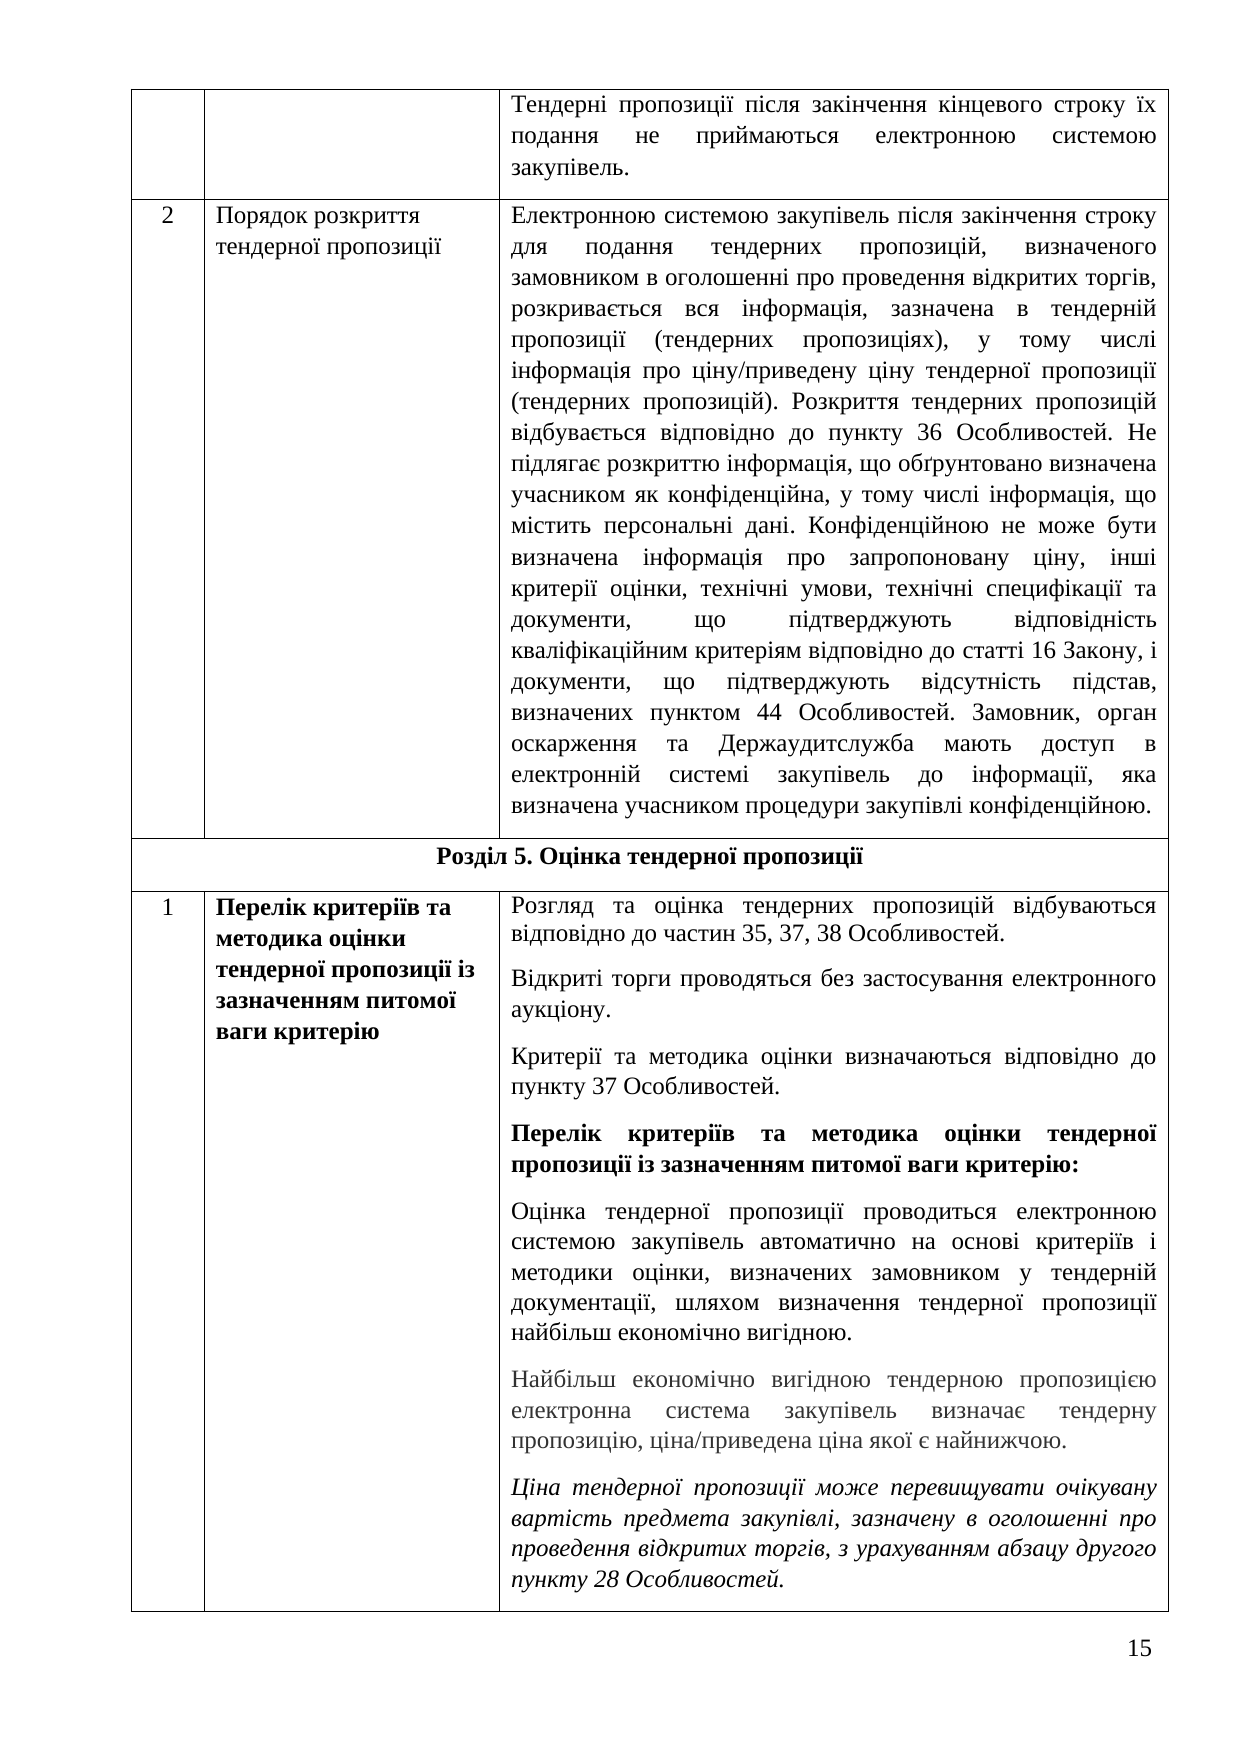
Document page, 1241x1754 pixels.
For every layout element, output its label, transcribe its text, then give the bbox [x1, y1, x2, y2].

table_cell Електронною системою закупівель після закінчення строку для подання тендерних пропозицій, визначеного замовником в оголошенні про проведення відкритих торгів, розкривається вся інформація, зазначена в тендерній пропозиції (тендерних пропозиціях), у тому числі інформація про ціну/приведену ціну тендерної пропозиції (тендерних пропозицій). Розкриття тендерних пропозицій відбувається відповідно до пункту 36 Особливостей. Не підлягає розкриттю інформація, що обґрунтовано визначена учасником як конфіденційна, у тому числі інформація, що містить персональні дані. Конфіденційною не може бути визначена інформація про запропоновану ціну, інші критерії оцінки, технічні умови, технічні специфікації та документи, що підтверджують відповідність кваліфікаційним критеріям відповідно до статті 16 Закону, і документи, що підтверджують відсутність підстав, визначених пунктом 44 Особливостей. Замовник, орган оскарження та Держаудитслужба мають доступ в електронній системі закупівель до інформації, яка визначена учасником процедури закупівлі конфіденційною. [500, 200, 1168, 837]
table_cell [500, 892, 1168, 1611]
table_cell 1 [132, 90, 204, 199]
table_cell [205, 90, 499, 199]
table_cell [500, 90, 1168, 199]
table_cell 2 [132, 200, 204, 837]
table_cell Розділ 5. Оцінка тендерної пропозиції [132, 839, 1168, 891]
table_cell 1 [132, 892, 204, 1611]
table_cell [205, 892, 499, 1611]
table_cell Порядок розкриття тендерної пропозиції [205, 200, 499, 837]
